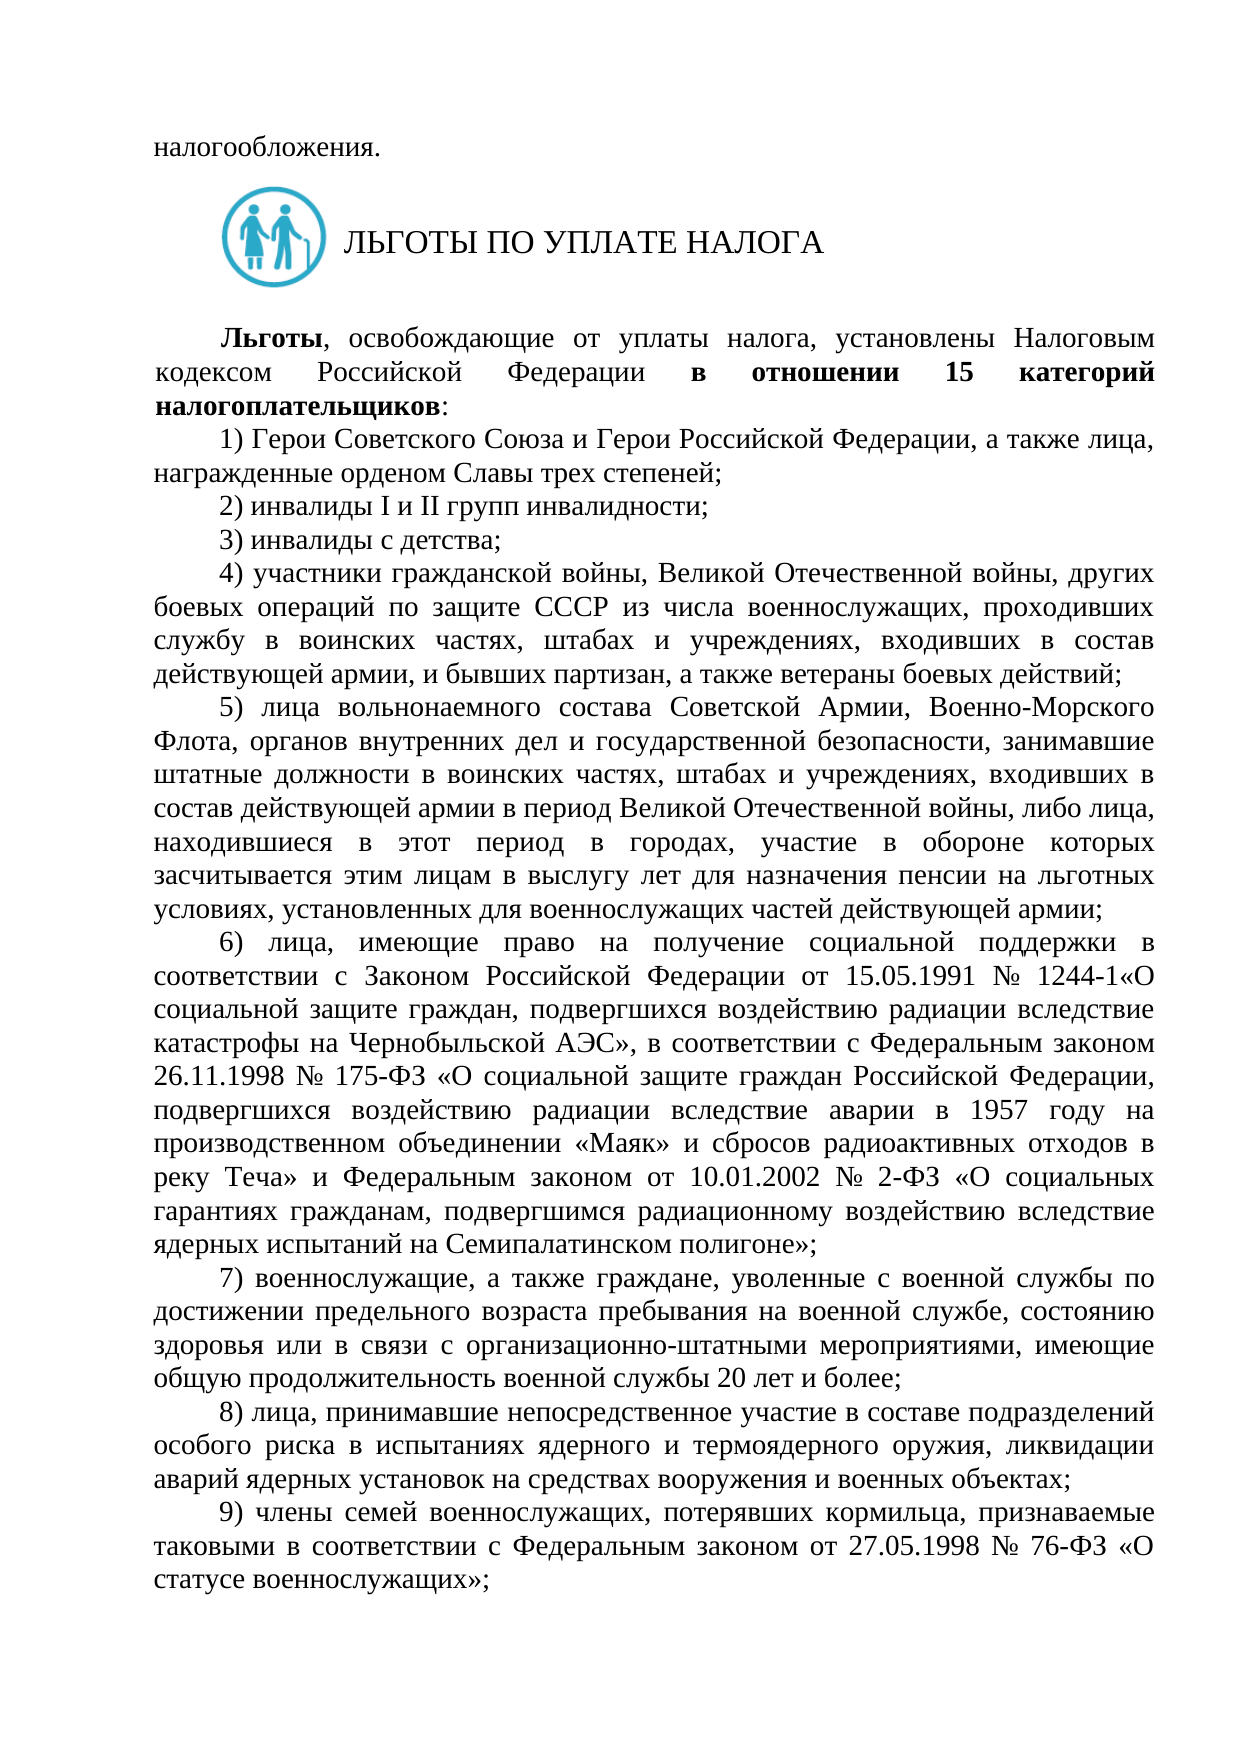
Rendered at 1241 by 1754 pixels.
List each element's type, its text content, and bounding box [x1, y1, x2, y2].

table_cell ЛЬГОТЫ ПО УПЛАТЕ НАЛОГА [337, 173, 1162, 310]
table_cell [147, 118, 1162, 173]
table_cell [147, 173, 337, 310]
picture [217, 183, 331, 290]
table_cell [147, 310, 1162, 1606]
